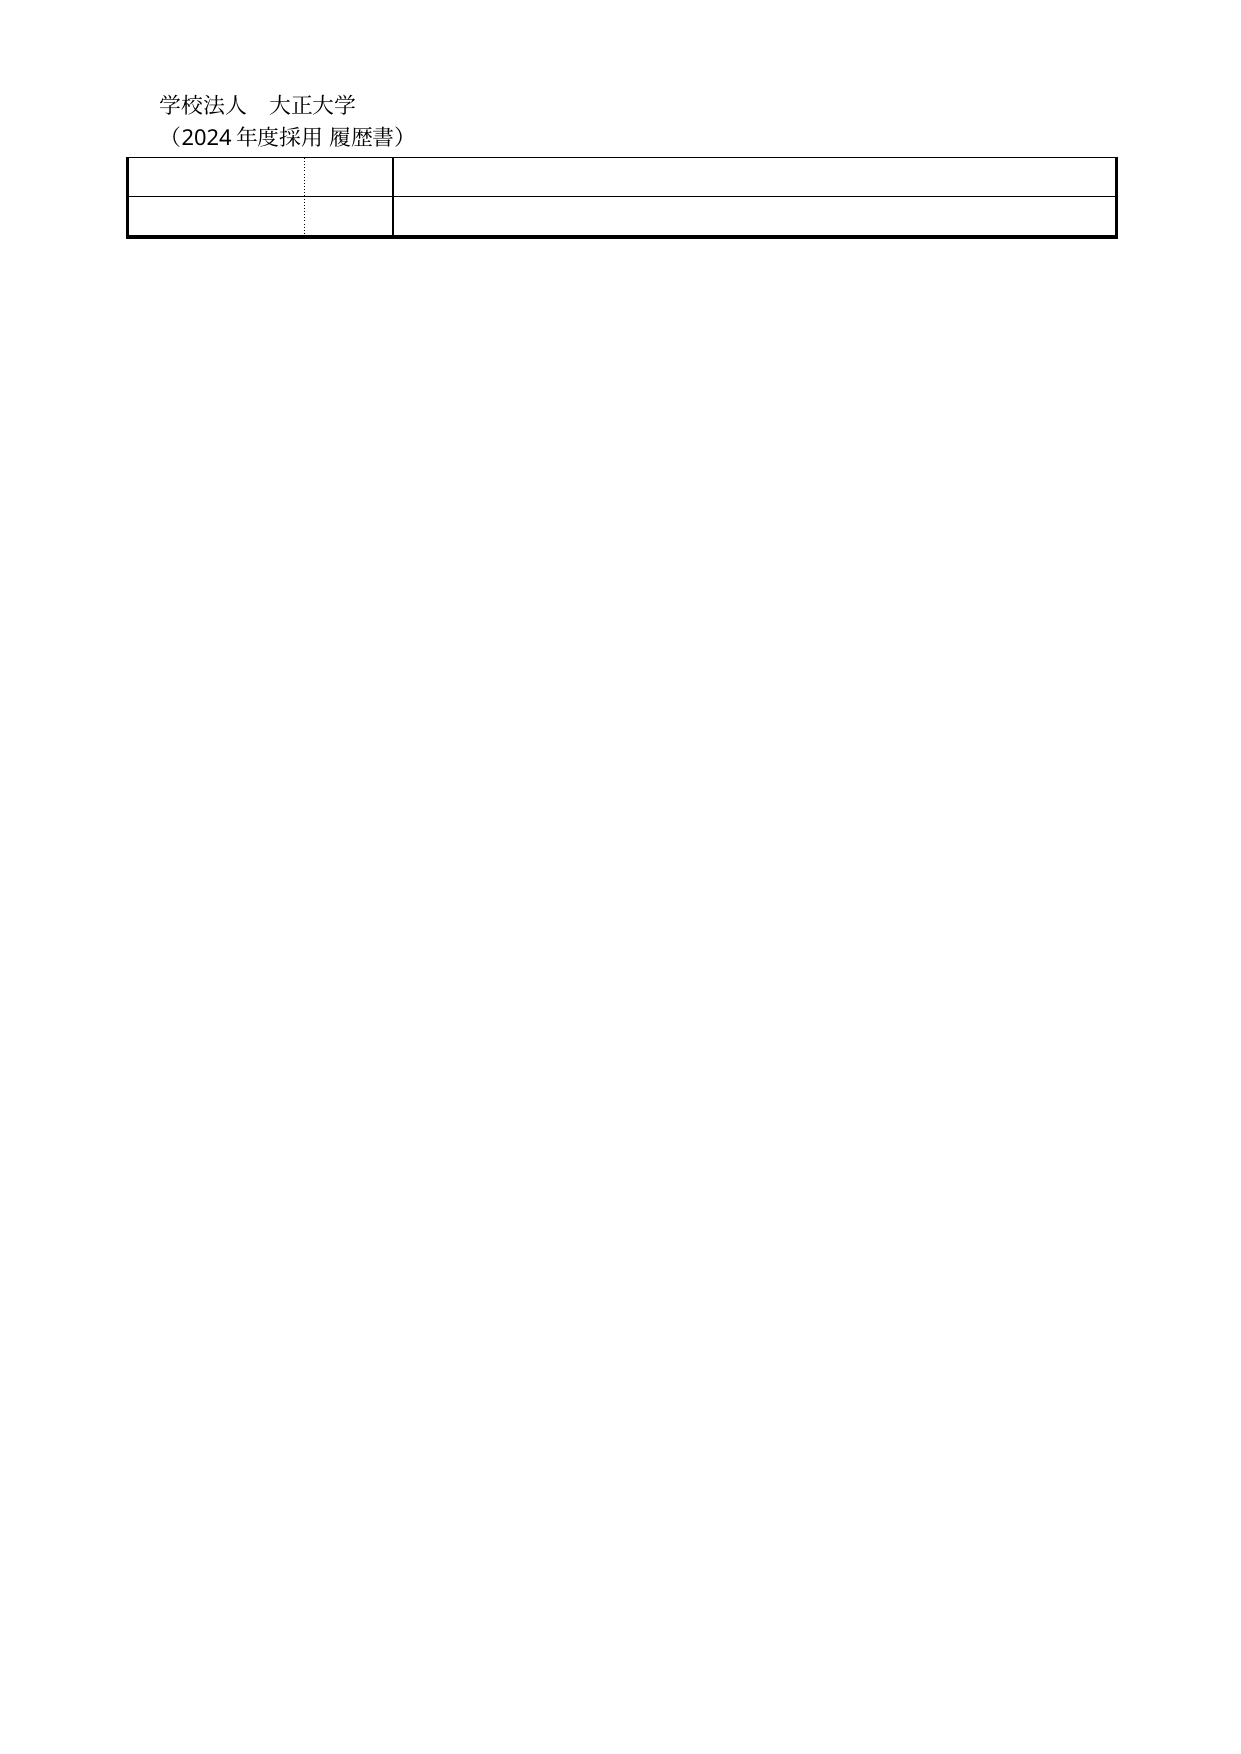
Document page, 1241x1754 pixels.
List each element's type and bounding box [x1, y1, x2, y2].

table_cell [129, 197, 304, 235]
table_cell [305, 197, 392, 235]
table_cell [394, 197, 1115, 235]
table_cell [129, 158, 304, 196]
table_cell [394, 158, 1115, 196]
table_cell [305, 158, 392, 196]
